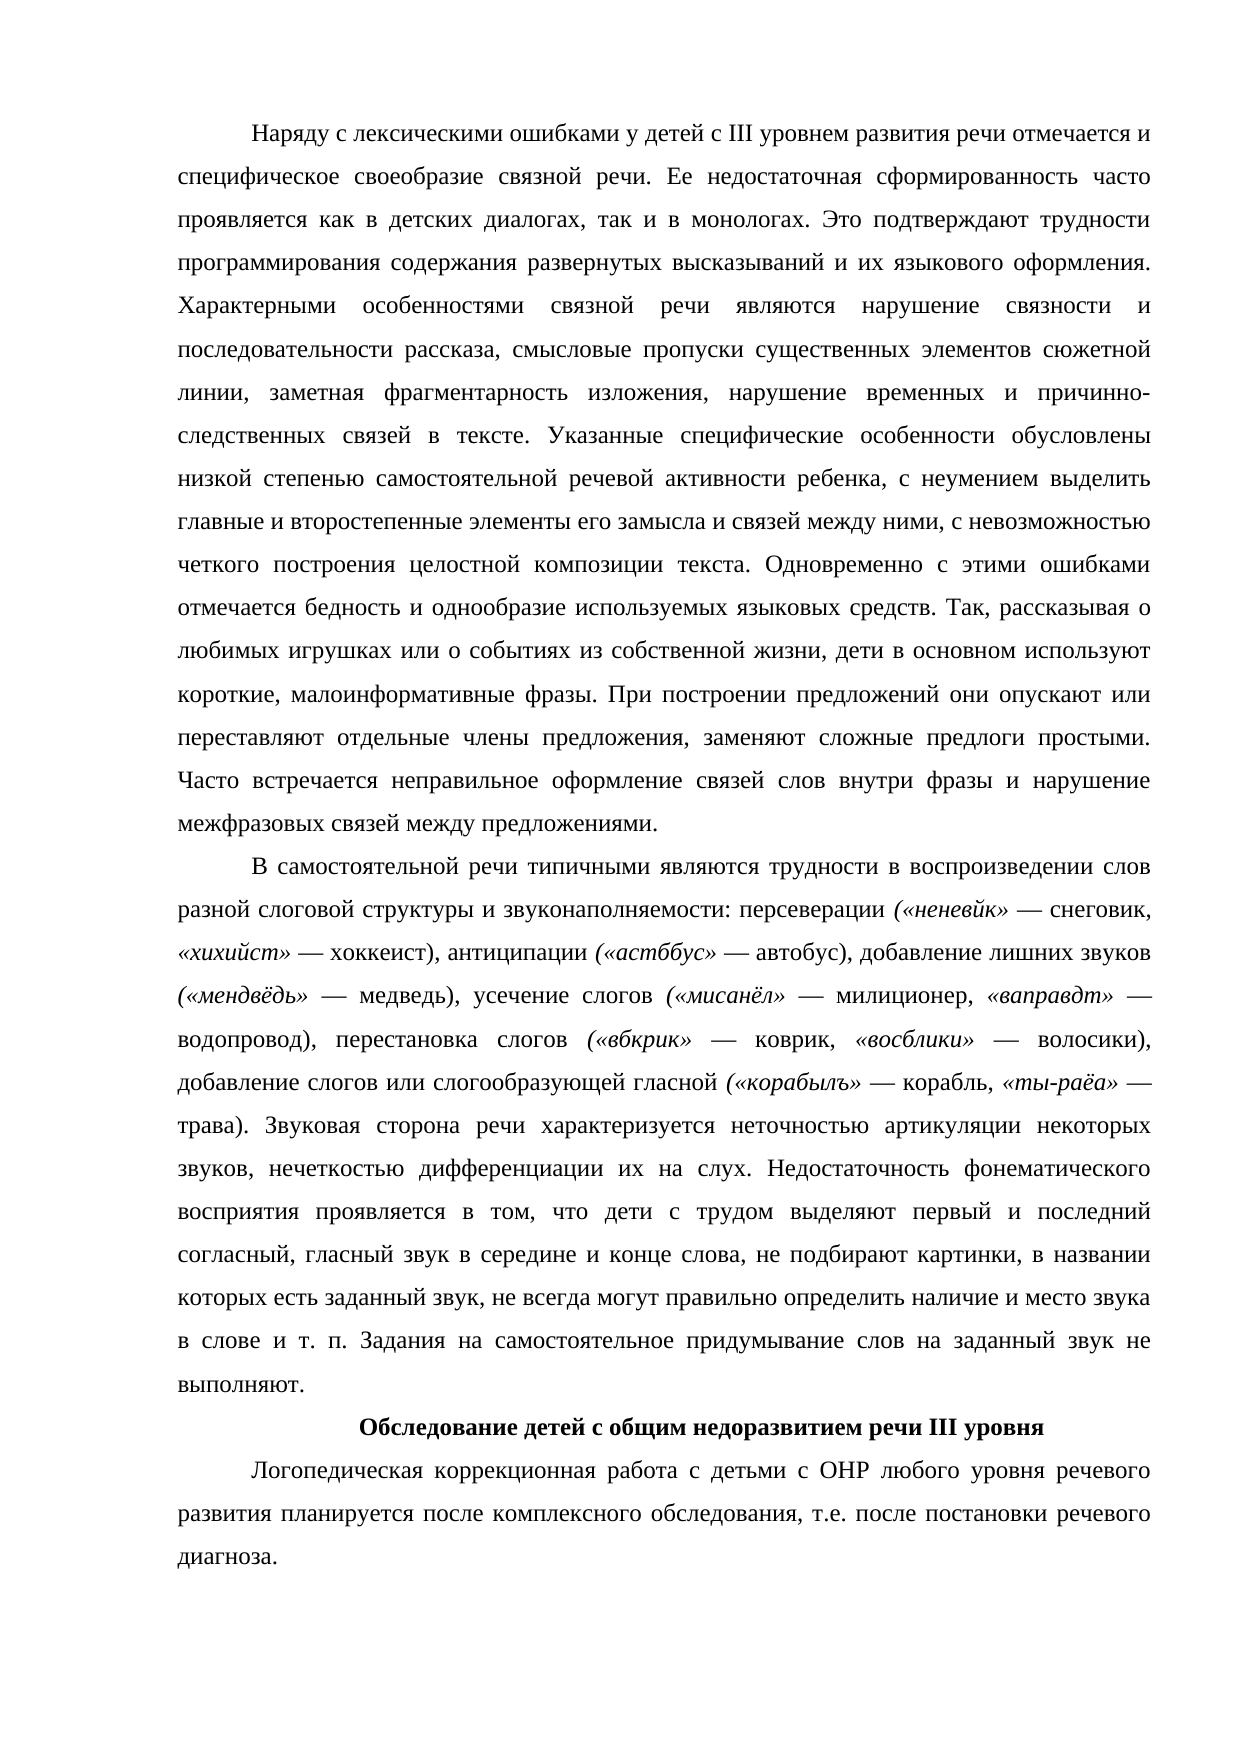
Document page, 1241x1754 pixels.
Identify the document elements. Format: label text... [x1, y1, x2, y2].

text В самостоятельной речи типичными являются трудности в воспроизведении слов разной слоговой структуры и звуконаполняемости: персеверации («неневйк» — снеговик, «хихийст» — хоккеист), антиципации («астббус» — автобус), добавление лишних звуков («мендвёдь» — медведь), усечение слогов («мисанёл» — милиционер, «ваправдт» — водопровод), перестановка слогов («вбкрик» — коврик, «восблики» — волосики), добавление слогов или слогообразующей гласной («корабылъ» — корабль, «ты-раёа» — трава). Звуковая сторона речи характеризуется неточностью артикуляции некоторых звуков, нечеткостью дифференциации их на слух. Недостаточность фонематического восприятия проявляется в том, что дети с трудом выделяют первый и последний согласный, гласный звук в середине и конце слова, не подбирают картинки, в названии которых есть заданный звук, не всегда могут правильно определить наличие и место звука в слове и т. п. Задания на самостоятельное придумывание слов на заданный звук не выполняют. [177, 851, 1152, 1397]
text Логопедическая коррекционная работа с детьми с ОНР любого уровня речевого развития планируется после комплексного обследования, т.е. после постановки речевого диагноза. [177, 1455, 1152, 1570]
text Наряду с лексическими ошибками у детей с III уровнем развития речи отмечается и специфическое своеобразие связной речи. Ее недостаточная сформированность часто проявляется как в детских диалогах, так и в монологах. Это подтверждают трудности программирования содержания развернутых высказываний и их языкового оформления. Характерными особенностями связной речи являются нарушение связности и последовательности рассказа, смысловые пропуски существенных элементов сюжетной линии, заметная фрагментарность изложения, нарушение временных и причинно-следственных связей в тексте. Указанные специфические особенности обусловлены низкой степенью самостоятельной речевой активности ребенка, с неумением выделить главные и второстепенные элементы его замысла и связей между ними, с невозможностью четкого построения целостной композиции текста. Одновременно с этими ошибками отмечается бедность и однообразие используемых языковых средств. Так, рассказывая о любимых игрушках или о событиях из собственной жизни, дети в основном используют короткие, малоинформативные фразы. При построении предложений они опускают или переставляют отдельные члены предложения, заменяют сложные предлоги простыми. Часто встречается неправильное оформление связей слов внутри фразы и нарушение межфразовых связей между предложениями. [177, 118, 1152, 837]
text Обследование детей с общим недоразвитием речи III уровня [177, 1412, 1152, 1441]
